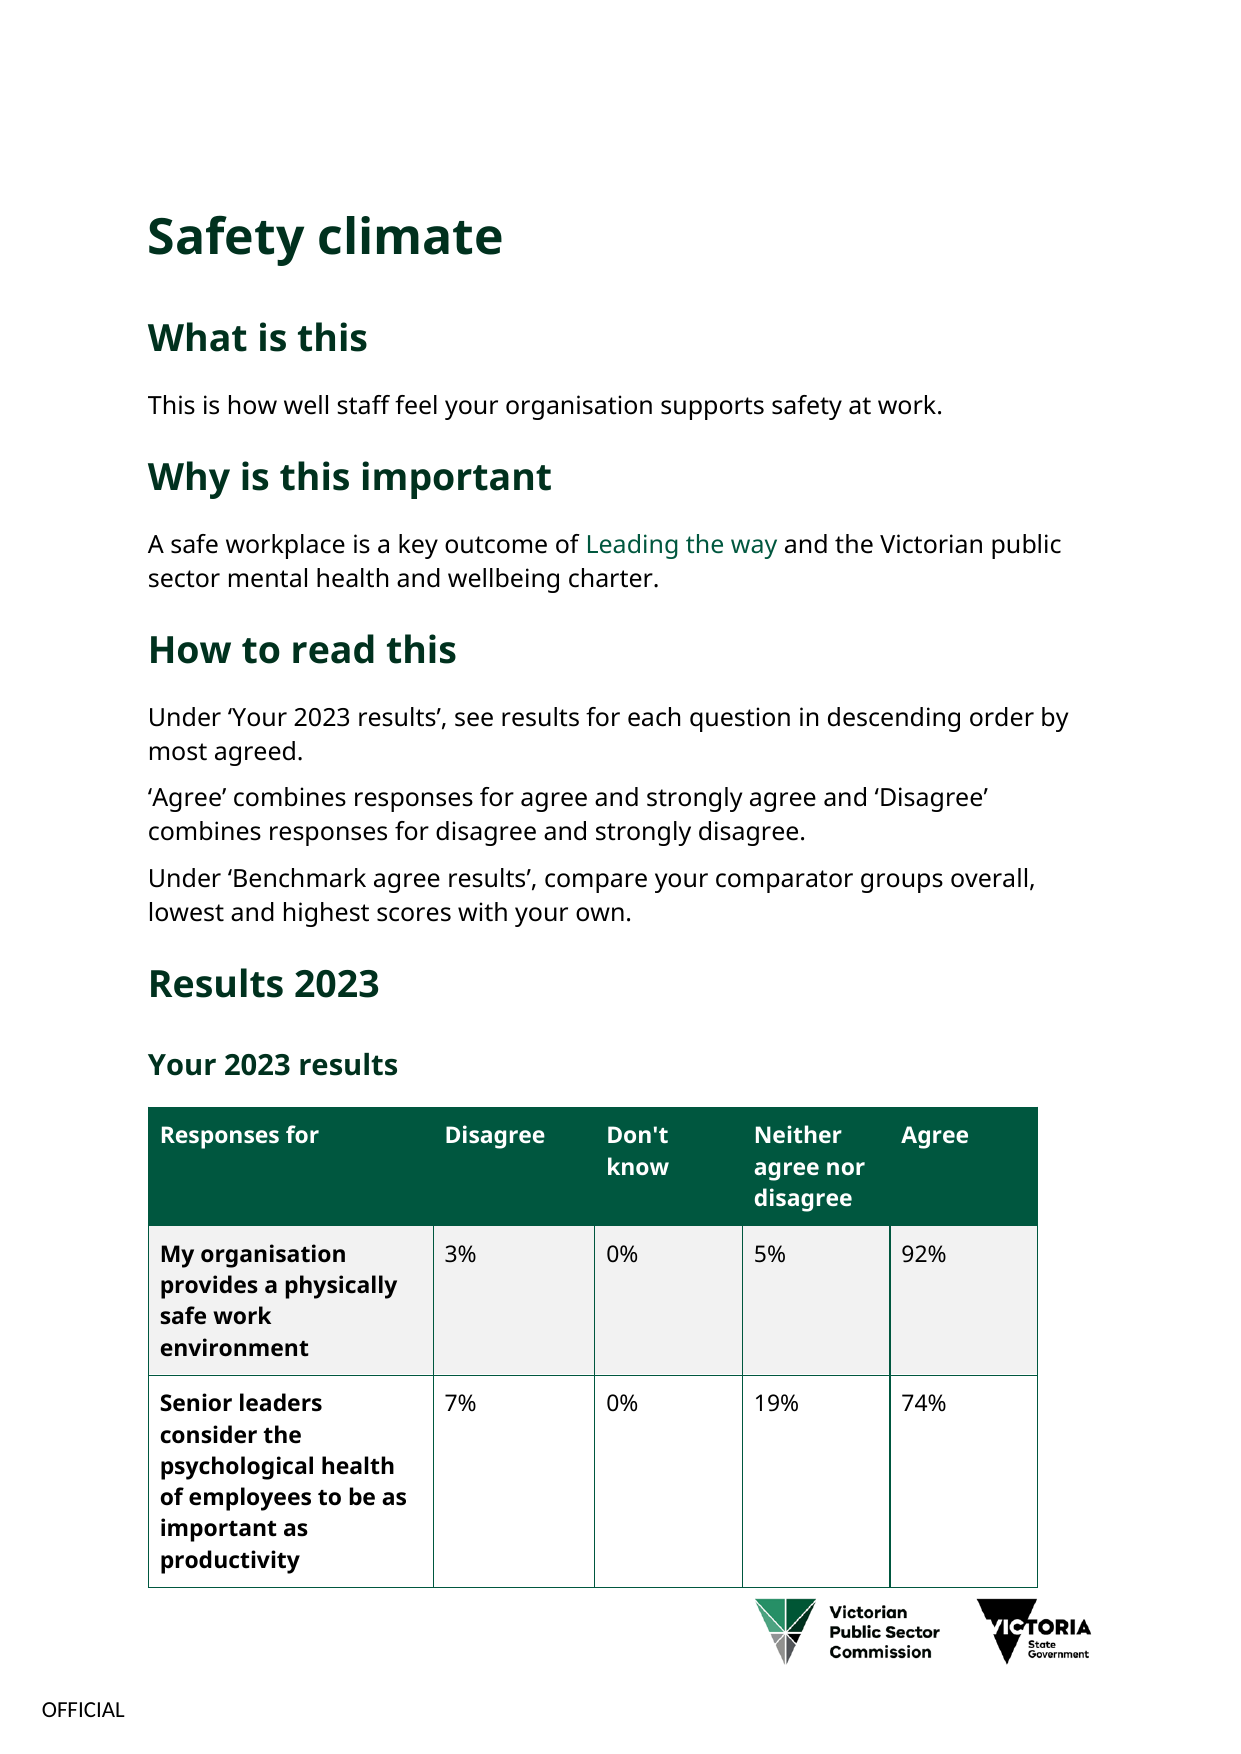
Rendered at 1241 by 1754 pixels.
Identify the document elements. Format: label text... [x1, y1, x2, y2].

subtitle How to read this [148, 624, 1092, 675]
table_cell 19% [743, 1376, 889, 1587]
table_cell 5% [743, 1226, 889, 1374]
table_header Neither agree nor disagree [743, 1108, 889, 1225]
table_cell Senior leaders consider the psychological health of employees to be as important as productivity [149, 1376, 433, 1587]
table_header Responses for [149, 1108, 433, 1225]
text Under ‘Your 2023 results’, see results for each question in descending order by most agreed. [148, 699, 1092, 768]
subtitle Why is this important [148, 451, 1092, 502]
table_cell 7% [434, 1376, 594, 1587]
table_header Disagree [434, 1108, 594, 1225]
subtitle What is this [148, 311, 1092, 362]
text This is how well staff feel your organisation supports safety at work. [148, 387, 1092, 421]
text Under ‘Benchmark agree results’, compare your comparator groups overall, lowest and highest scores with your own. [148, 861, 1092, 929]
text A safe workplace is a key outcome of Leading the way and the Victorian public sector mental health and wellbeing charter. [148, 526, 1092, 594]
subtitle Results 2023 [148, 958, 1092, 1009]
text ‘Agree’ combines responses for agree and strongly agree and ‘Disagree’ combines responses for disagree and strongly disagree. [148, 780, 1092, 848]
table_header Don't know [595, 1108, 742, 1225]
table_cell 3% [434, 1226, 594, 1374]
table_cell My organisation provides a physically safe work environment [149, 1226, 433, 1374]
table_header Agree [891, 1108, 1037, 1225]
table_cell 92% [891, 1226, 1037, 1374]
subtitle Safety climate [148, 201, 1092, 269]
picture [754, 1598, 1093, 1666]
table_cell 0% [595, 1226, 742, 1374]
subtitle Your 2023 results [148, 1044, 1092, 1084]
table_cell 74% [891, 1376, 1037, 1587]
table_cell 0% [595, 1376, 742, 1587]
